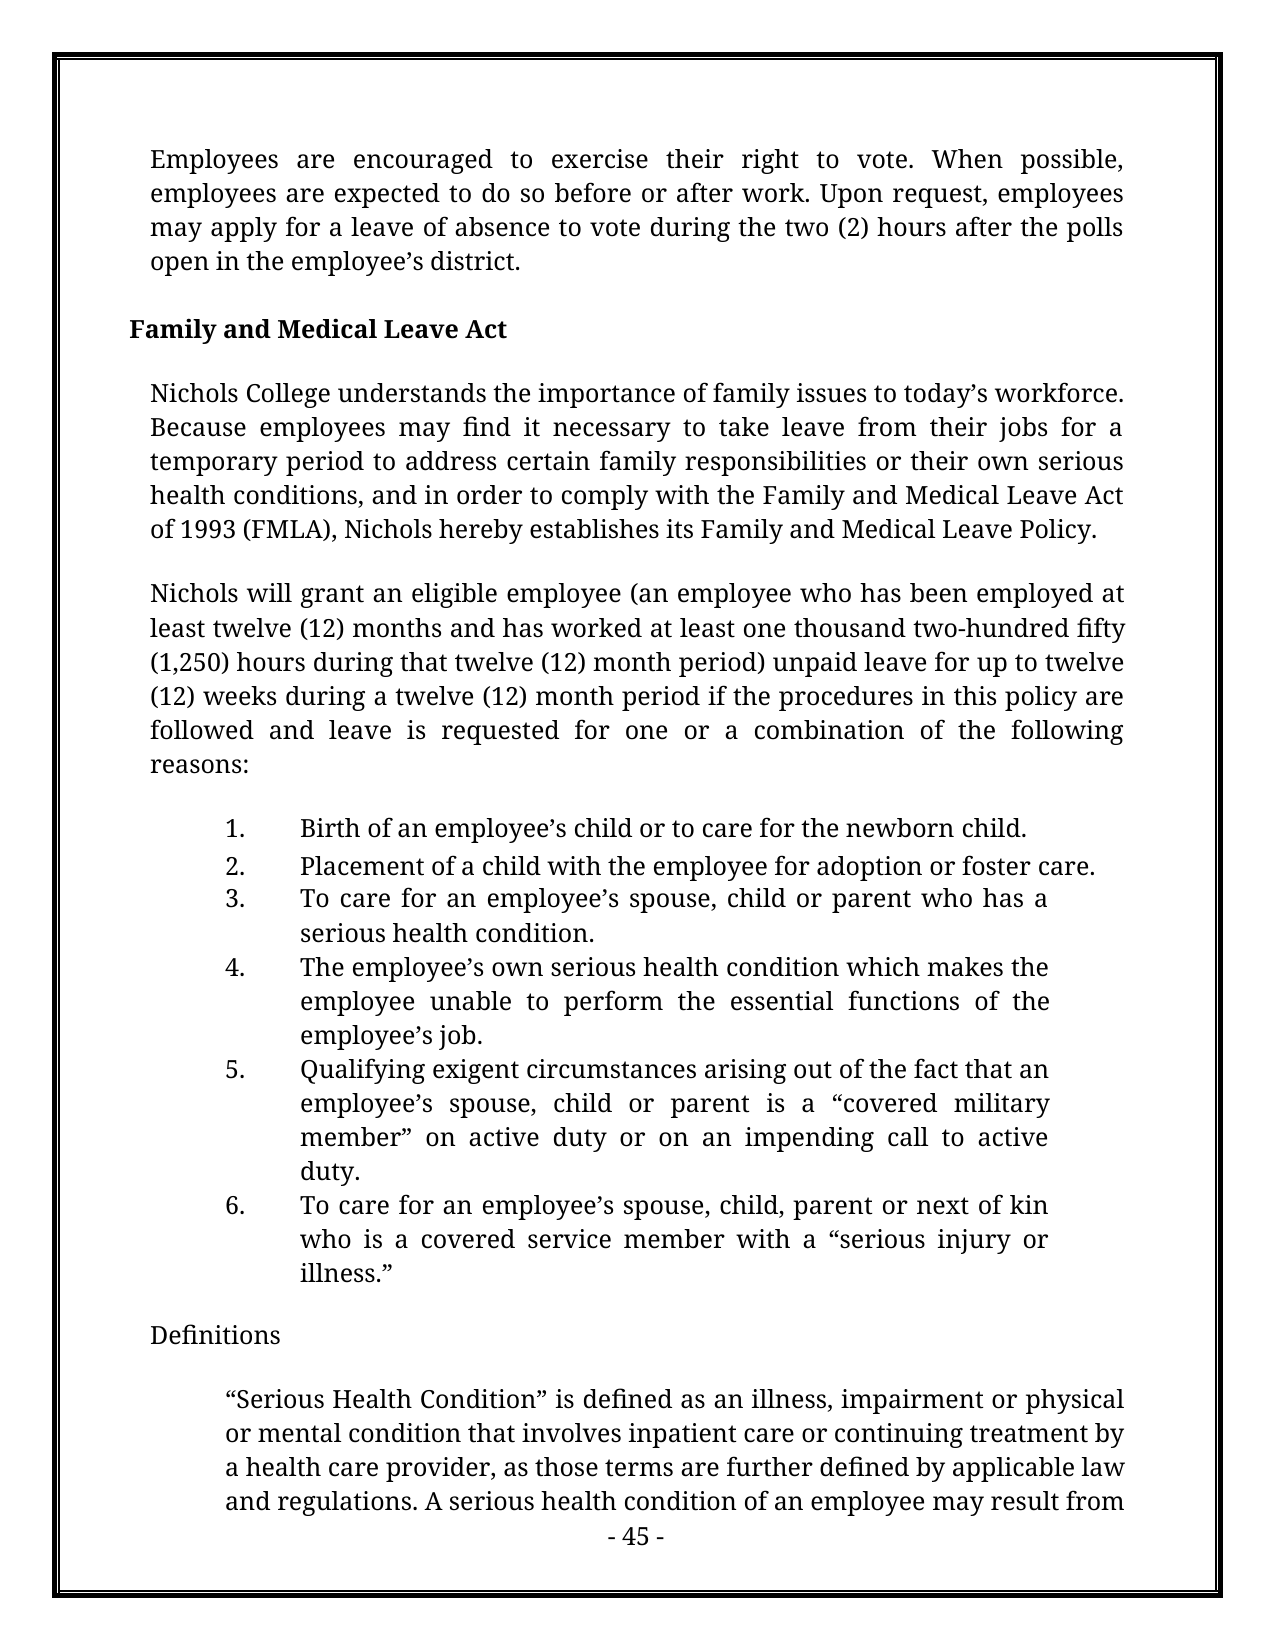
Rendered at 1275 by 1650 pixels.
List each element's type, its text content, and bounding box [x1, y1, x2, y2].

text Nichols will grant an eligible employee (an employee who has been employed at least twelve (12) months and has worked at least one thousand two-hundred fifty (1,250) hours during that twelve (12) month period) unpaid leave for up to twelve (12) weeks during a twelve (12) month period if the procedures in this policy are followed and leave is requested for one or a combination of the following reasons: [150, 576, 1126, 781]
list Placement of a child with the employee for adoption or foster care. [225, 853, 1146, 881]
text Definitions [150, 1318, 1146, 1352]
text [225, 1382, 1125, 1518]
subtitle Family and Medical Leave Act [129, 312, 1146, 346]
list Birth of an employee’s child or to care for the newborn child. [225, 810, 1146, 844]
text Nichols College understands the importance of family issues to today’s workforce. Because employees may find it necessary to take leave from their jobs for a temporary period to address certain family responsibilities or their own serious health conditions, and in order to comply with the Family and Medical Leave Act of 1993 (FMLA), Nichols hereby establishes its Family and Medical Leave Policy. [150, 376, 1125, 546]
list Qualifying exigent circumstances arising out of the fact that an employee’s spouse, child or parent is a “covered military member” on active duty or on an impending call to active duty. [225, 1051, 1050, 1188]
list To care for an employee’s spouse, child or parent who has a serious health condition. [225, 881, 1050, 949]
list The employee’s own serious health condition which makes the employee unable to perform the essential functions of the employee’s job. [225, 949, 1050, 1051]
text Employees are encouraged to exercise their right to vote. When possible, employees are expected to do so before or after work. Upon request, employees may apply for a leave of absence to vote during the two (2) hours after the polls open in the employee’s district. [150, 142, 1125, 278]
list To care for an employee’s spouse, child, parent or next of kin who is a covered service member with a “serious injury or illness.” [225, 1188, 1050, 1290]
